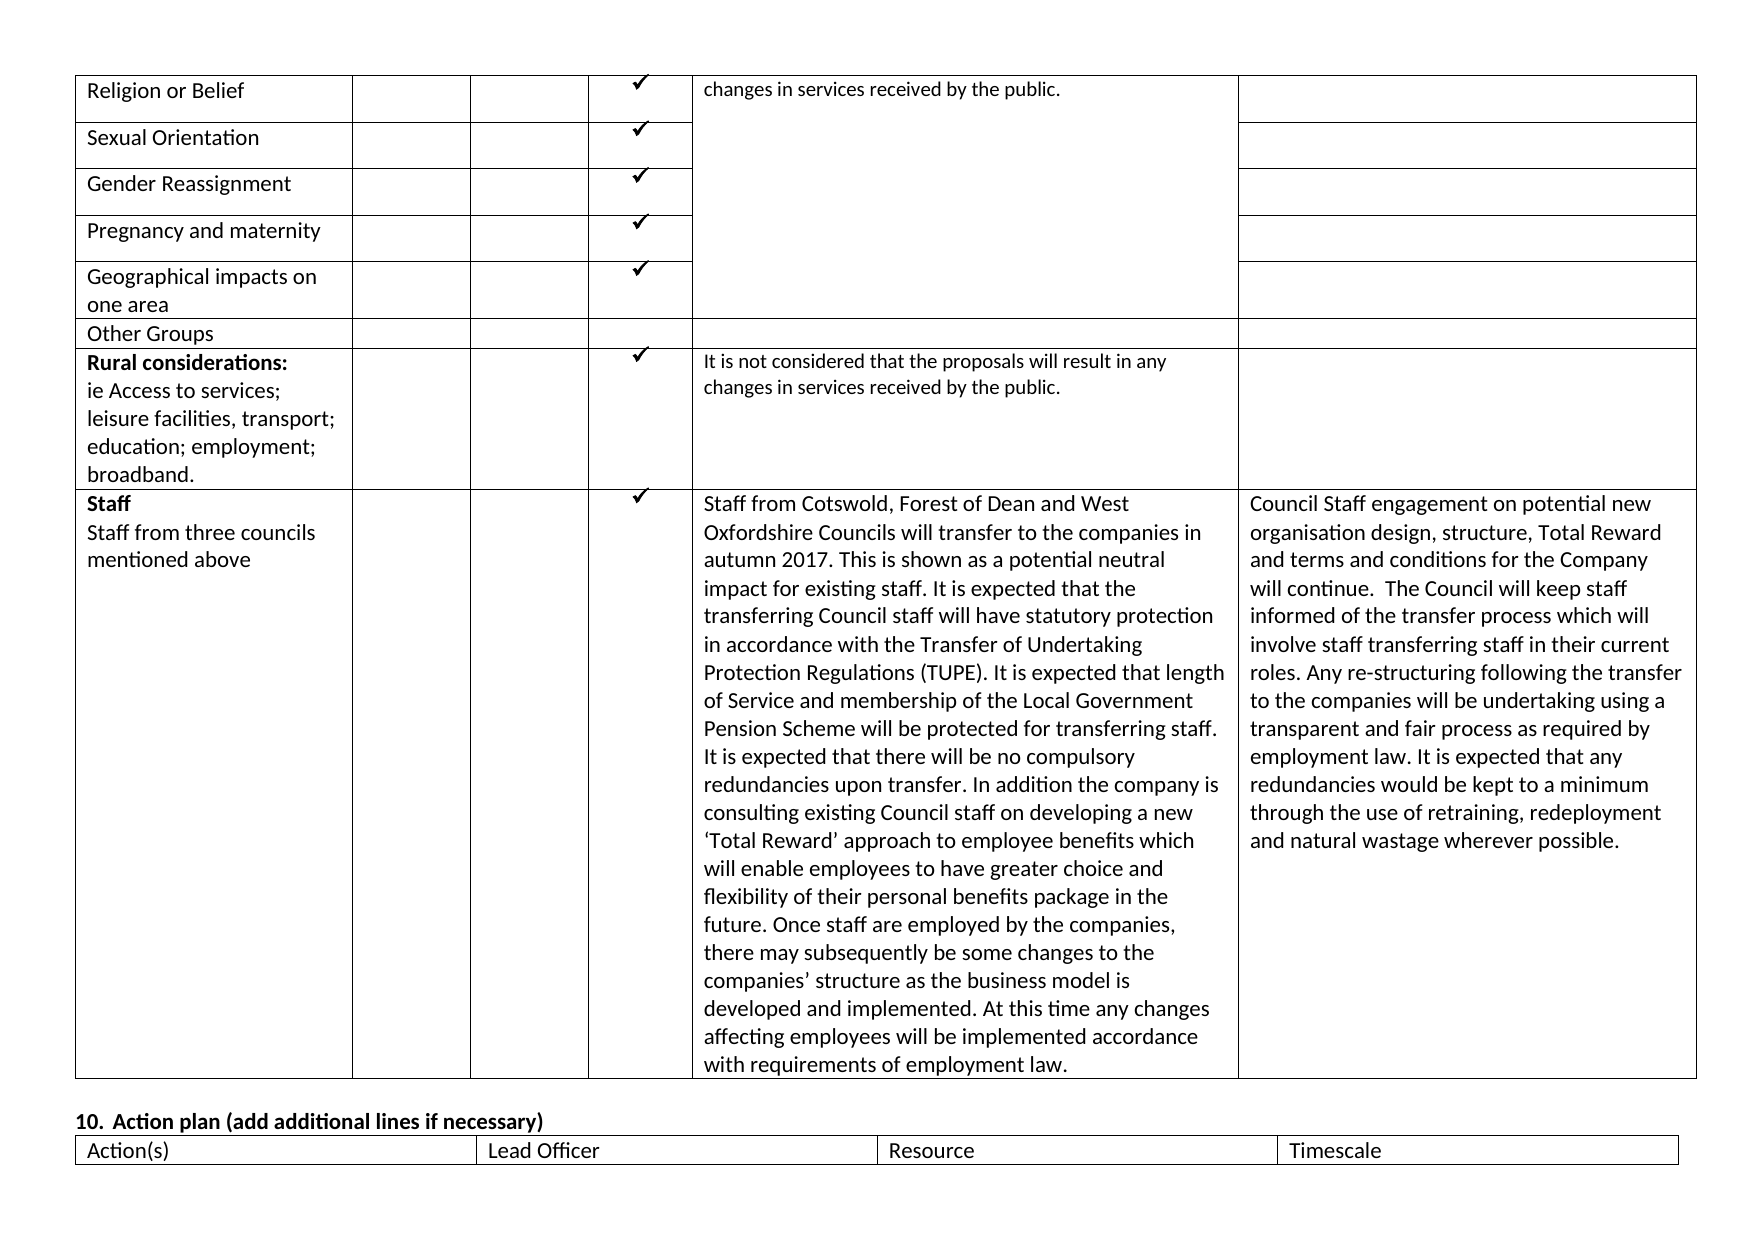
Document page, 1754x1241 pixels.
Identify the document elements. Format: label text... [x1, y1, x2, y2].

table_cell [353, 216, 470, 261]
table_cell [589, 262, 692, 318]
table_cell Other Groups [76, 319, 352, 347]
table_cell [471, 319, 588, 347]
table_cell [471, 76, 588, 122]
table_cell [471, 216, 588, 261]
table_cell [1239, 123, 1696, 168]
table_cell [693, 319, 1238, 347]
table_cell [471, 262, 588, 318]
table_cell [353, 490, 470, 1078]
table_cell [589, 76, 692, 122]
table_cell [471, 349, 588, 488]
table_cell [353, 349, 470, 488]
table_cell [1239, 169, 1696, 215]
table_header Action(s) [76, 1136, 476, 1164]
table_cell [589, 169, 692, 215]
table_cell [353, 262, 470, 318]
table_cell [589, 490, 692, 1078]
table_header Resource [878, 1136, 1277, 1164]
table_cell [1239, 349, 1696, 488]
table_cell [471, 490, 588, 1078]
table_cell Rural considerations: ie Access to services; leisure facilities, transport; education; employment; broadband. [76, 349, 352, 488]
table_cell [589, 216, 692, 261]
table_header Timescale [1278, 1136, 1678, 1164]
table_cell [471, 123, 588, 168]
table_cell Geographical impacts on one area [76, 262, 352, 318]
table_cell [693, 349, 1238, 488]
table_cell [1239, 216, 1696, 261]
table_cell Pregnancy and maternity [76, 216, 352, 261]
table_cell [353, 123, 470, 168]
table_cell Sexual Orientation [76, 123, 352, 168]
table_cell [1239, 262, 1696, 318]
table_cell [1239, 76, 1696, 122]
table_cell [1239, 319, 1696, 347]
table_cell [589, 123, 692, 168]
table_cell Staff Staff from three councils mentioned above [76, 490, 352, 1078]
table_cell [353, 76, 470, 122]
table_cell [353, 169, 470, 215]
table_cell [589, 349, 692, 488]
table_header Lead Officer [477, 1136, 877, 1164]
table_cell [353, 319, 470, 347]
table_cell [589, 319, 692, 347]
table_cell Gender Reassignment [76, 169, 352, 215]
table_cell Religion or Belief [76, 76, 352, 122]
subtitle Action plan (add additional lines if necessary) [75, 1107, 1679, 1135]
table_cell Council Staff engagement on potential new organisation design, structure, Total Reward and terms and conditions for the Company will continue. The Council will keep staff informed of the transfer process which will involve staff transferring staff in their current roles. Any re-structuring following the transfer to the companies will be undertaking using a transparent and fair process as required by employment law. It is expected that any redundancies would be kept to a minimum through the use of retraining, redeployment and natural wastage wherever possible. [1239, 490, 1696, 1078]
table_cell Staff from Cotswold, Forest of Dean and West Oxfordshire Councils will transfer to the companies in autumn 2017. This is shown as a potential neutral impact for existing staff. It is expected that the transferring Council staff will have statutory protection in accordance with the Transfer of Undertaking Protection Regulations (TUPE). It is expected that length of Service and membership of the Local Government Pension Scheme will be protected for transferring staff. It is expected that there will be no compulsory redundancies upon transfer. In addition the company is consulting existing Council staff on developing a new ‘Total Reward’ approach to employee benefits which will enable employees to have greater choice and flexibility of their personal benefits package in the future. Once staff are employed by the companies, there may subsequently be some changes to the companies’ structure as the business model is developed and implemented. At this time any changes affecting employees will be implemented accordance with requirements of employment law. [693, 490, 1238, 1078]
table_cell [471, 169, 588, 215]
